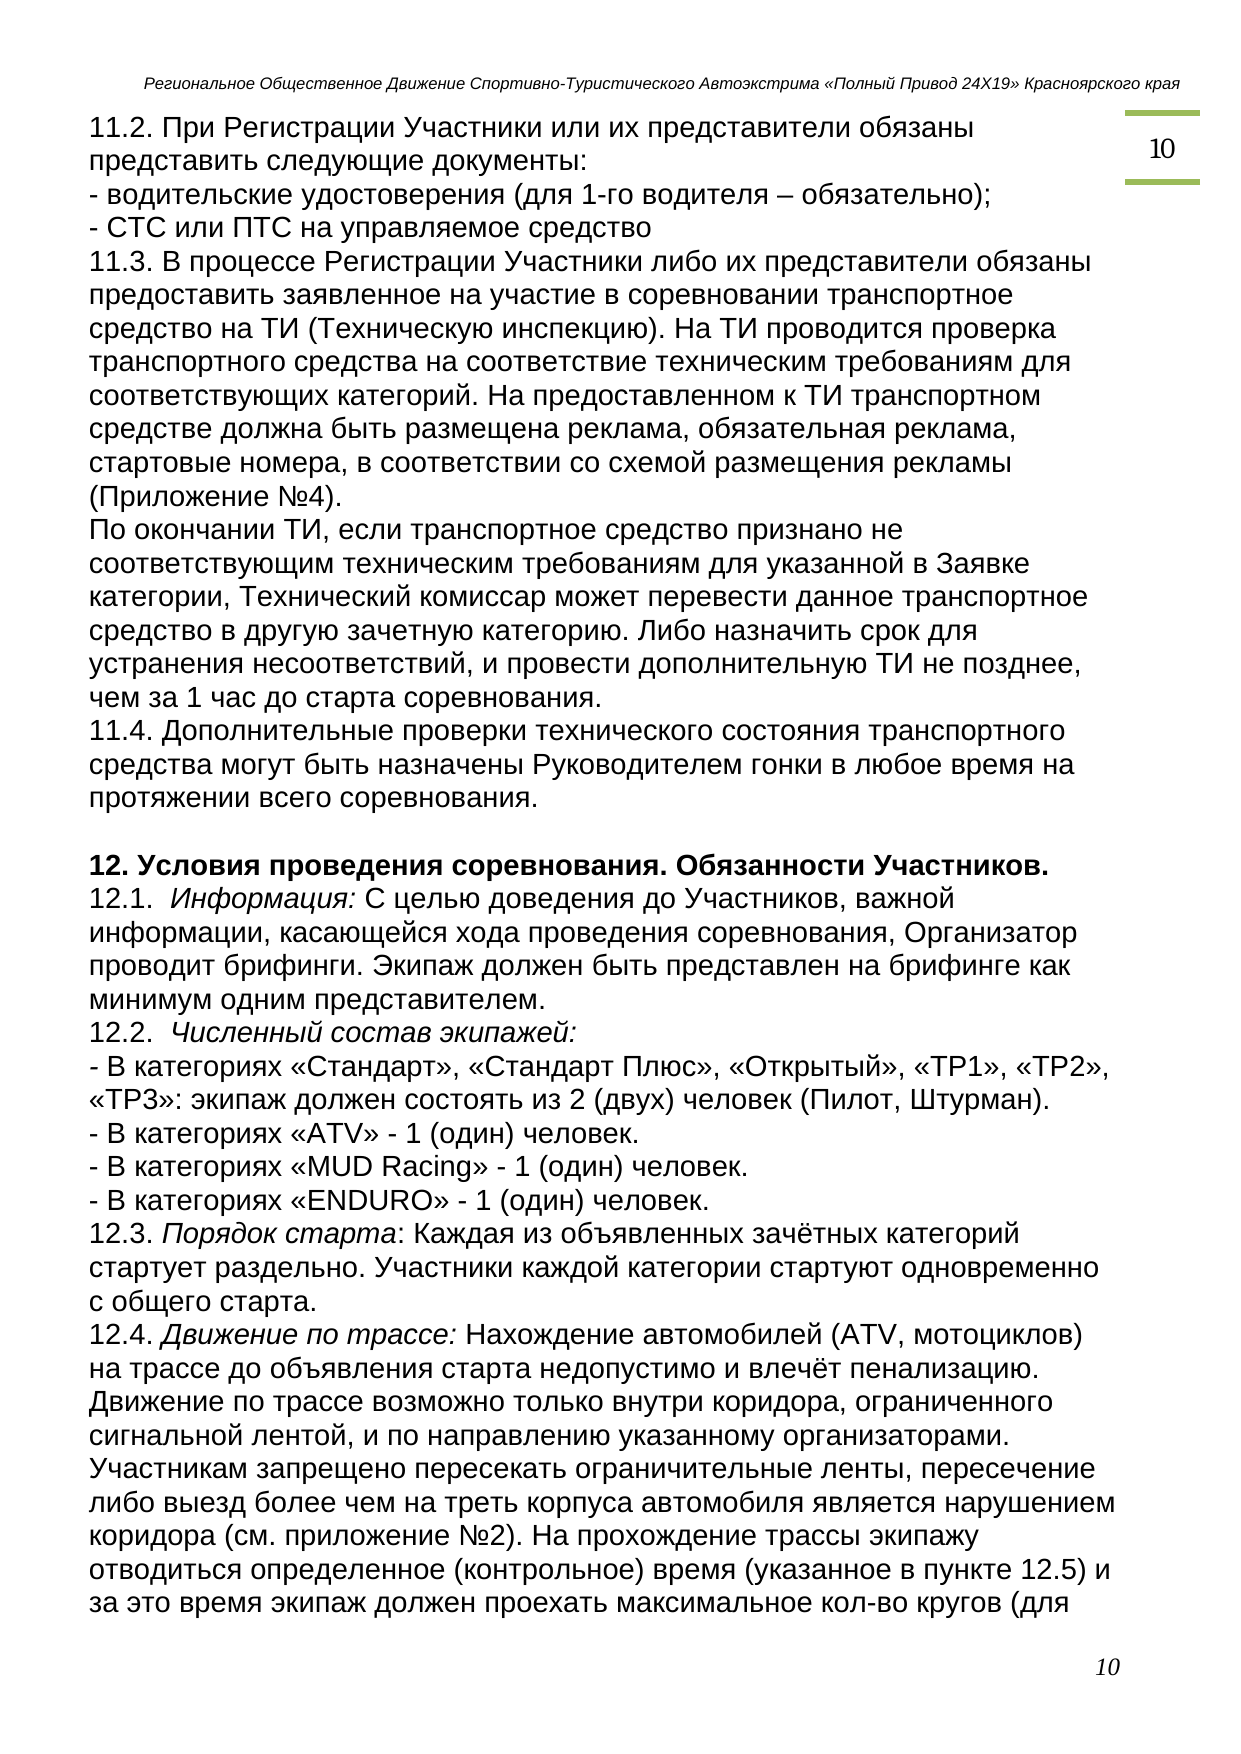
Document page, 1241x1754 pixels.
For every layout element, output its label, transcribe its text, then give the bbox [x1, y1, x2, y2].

text - водительские удостоверения (для 1-го водителя – обязательно); [89, 177, 1122, 210]
text - СТС или ПТС на управляемое средство [89, 210, 1122, 244]
text 12.3. Порядок старта: Каждая из объявленных зачётных категорий стартует раздельно. Участники каждой категории стартуют одновременно с общего старта. [89, 1217, 1122, 1317]
text 11.4. Дополнительные проверки технического состояния транспортного средства могут быть назначены Руководителем гонки в любое время на протяжении всего соревнования. [89, 713, 1122, 814]
text - В категориях «ATV» - 1 (один) человек. [89, 1116, 1122, 1149]
text 12. Условия проведения соревнования. Обязанности Участников. [89, 848, 1122, 881]
text - В категориях «MUD Racing» - 1 (один) человек. [89, 1149, 1122, 1183]
text - В категориях «Стандарт», «Стандарт Плюс», «Открытый», «ТР1», «ТР2», «ТР3»: экипаж должен состоять из 2 (двух) человек (Пилот, Штурман). [89, 1049, 1122, 1116]
text 12.2. Численный состав экипажей: [89, 1015, 1122, 1049]
text 12.1. Информация: С целью доведения до Участников, важной информации, касающейся хода проведения соревнования, Организатор проводит брифинги. Экипаж должен быть представлен на брифинге как минимум одним представителем. [89, 881, 1122, 1015]
text 11.2. При Регистрации Участники или их представители обязаны представить следующие документы: [89, 110, 1122, 177]
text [89, 1317, 1122, 1619]
text - В категориях «ENDURO» - 1 (один) человек. [89, 1183, 1122, 1217]
text По окончании ТИ, если транспортное средство признано не соответствующим техническим требованиям для указанной в Заявке категории, Технический комиссар может перевести данное транспортное средство в другую зачетную категорию. Либо назначить срок для устранения несоответствий, и провести дополнительную ТИ не позднее, чем за 1 час до старта соревнования. [89, 512, 1122, 713]
text 11.3. В процессе Регистрации Участники либо их представители обязаны предоставить заявленное на участие в соревновании транспортное средство на ТИ (Техническую инспекцию). На ТИ проводится проверка транспортного средства на соответствие техническим требованиям для соответствующих категорий. На предоставленном к ТИ транспортном средстве должна быть размещена реклама, обязательная реклама, стартовые номера, в соответствии со схемой размещения рекламы (Приложение №4). [89, 244, 1122, 512]
